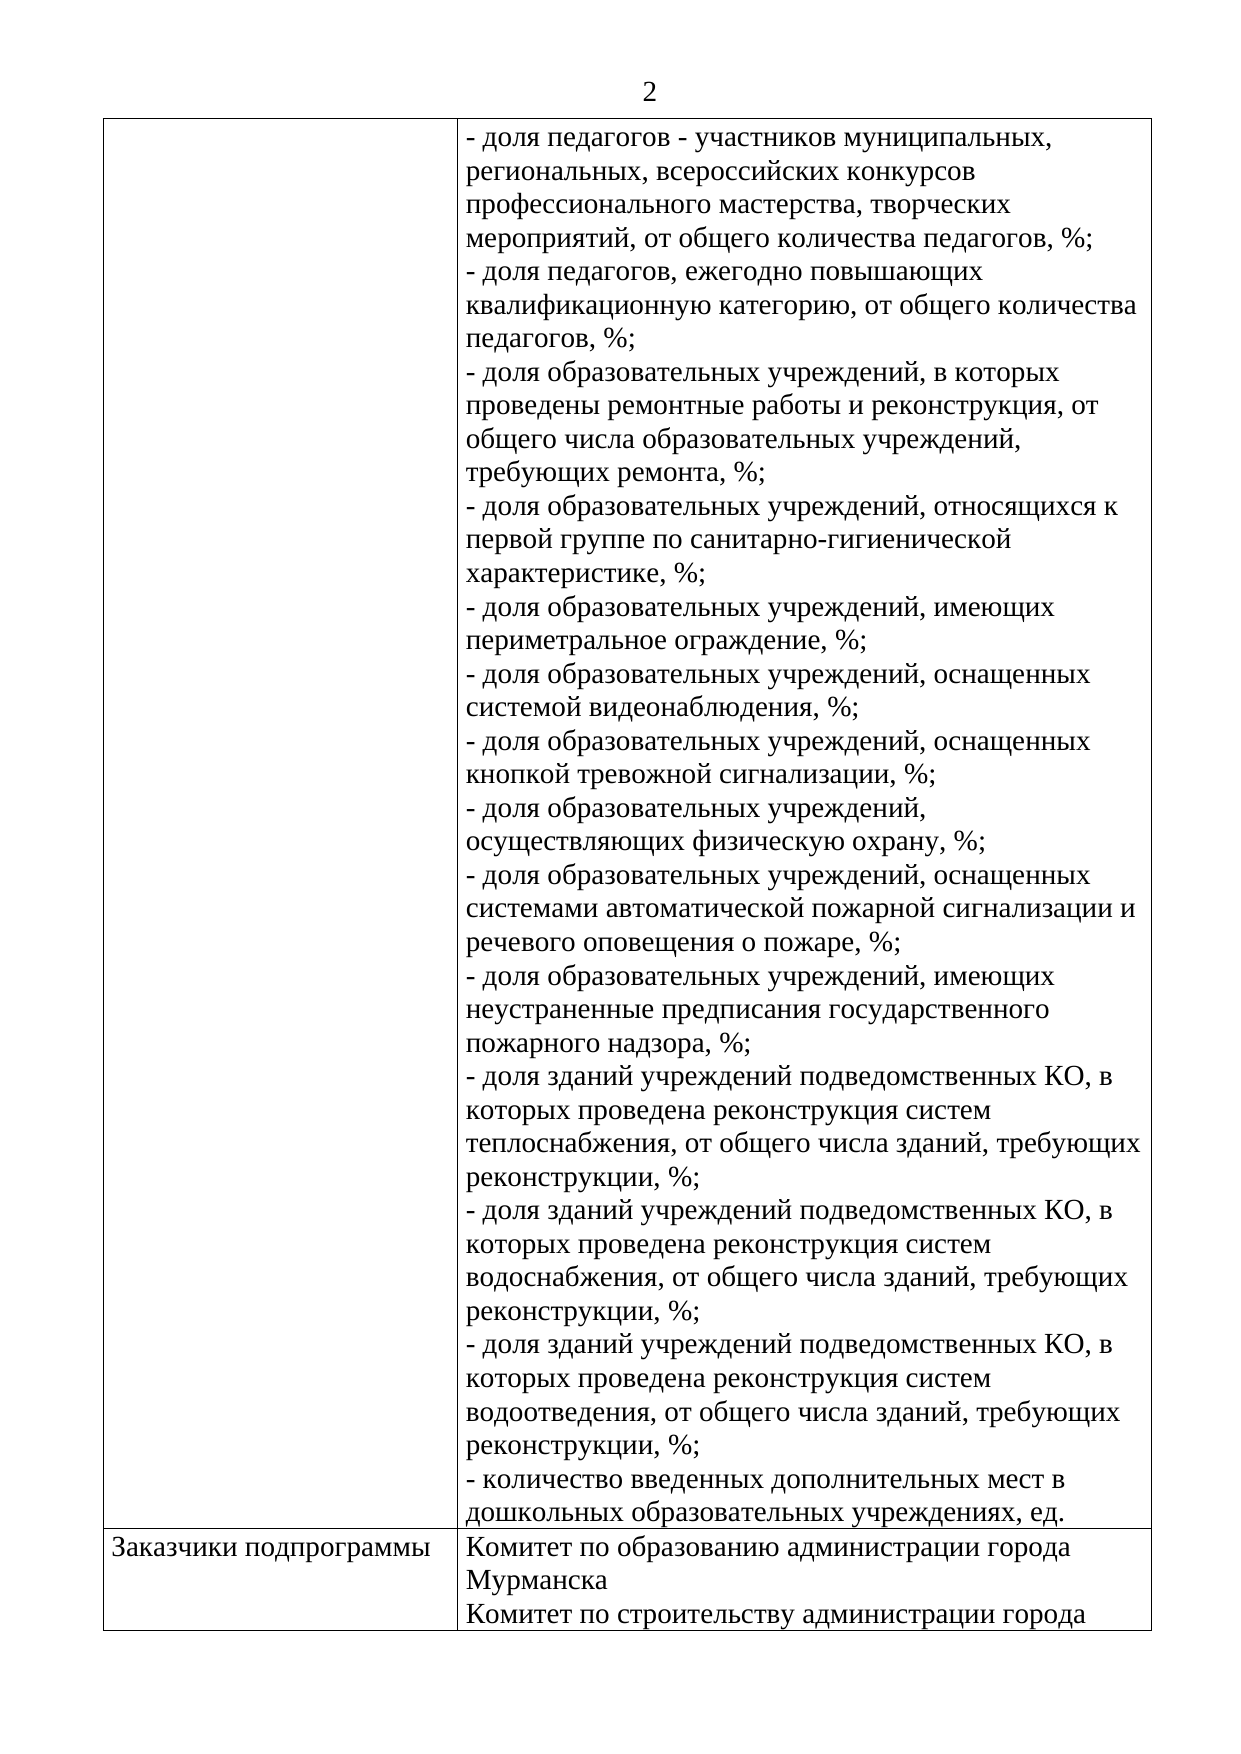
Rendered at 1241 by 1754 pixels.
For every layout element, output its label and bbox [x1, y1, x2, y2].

table_cell [458, 119, 1151, 1528]
table_cell [104, 1529, 457, 1629]
table_cell [104, 119, 457, 1528]
table_cell [458, 1529, 1151, 1629]
